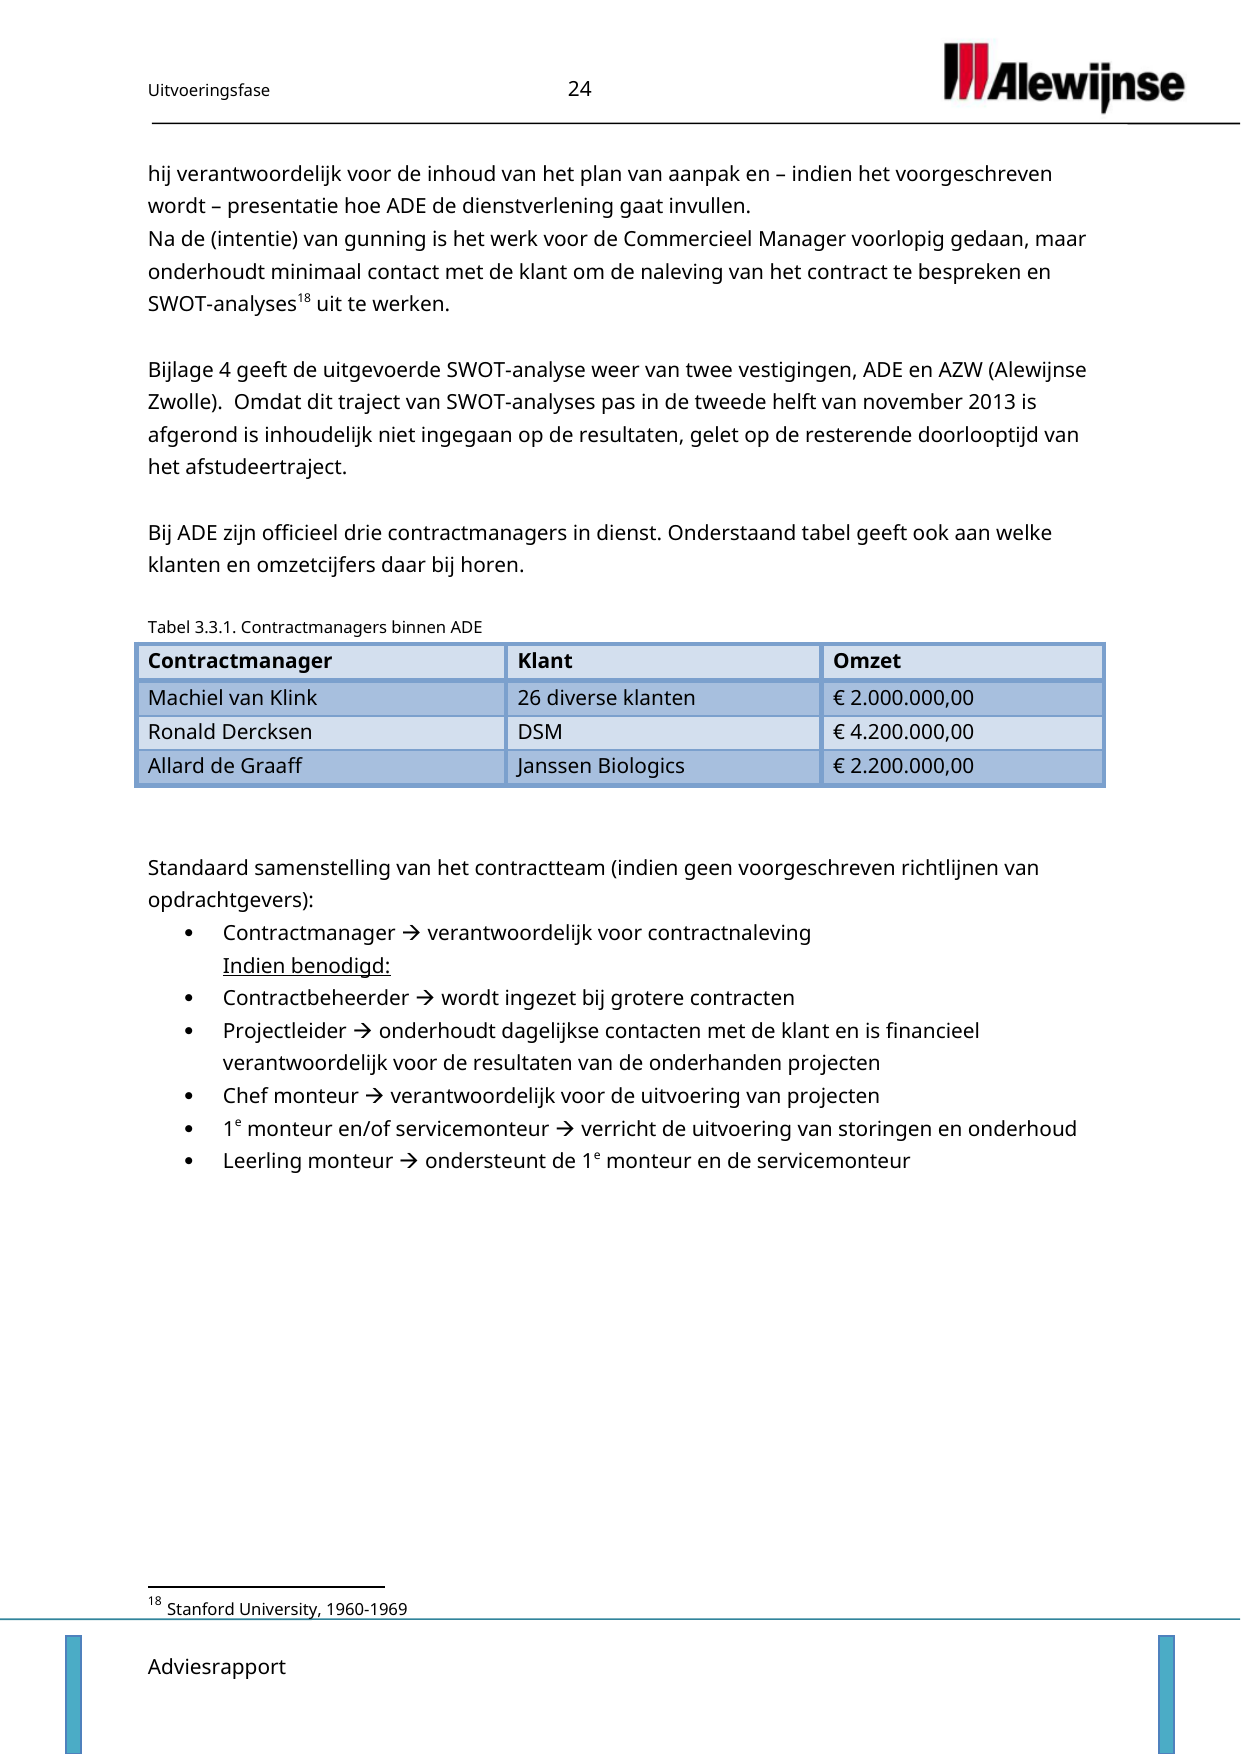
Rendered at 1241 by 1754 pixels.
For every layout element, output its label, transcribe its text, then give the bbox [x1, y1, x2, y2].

table_cell Allard de Graaff [139, 751, 504, 783]
table_header Klant [508, 646, 819, 678]
list 1e monteur en/of servicemonteur verricht de uitvoering van storingen en onderhoud [185, 1114, 1093, 1142]
text Standaard samenstelling van het contractteam (indien geen voorgeschreven richtlijnen van opdrachtgevers): [148, 853, 1093, 914]
table_header Omzet [824, 646, 1102, 678]
list Projectleider onderhoudt dagelijkse contacten met de klant en is financieel verantwoordelijk voor de resultaten van de onderhanden projecten [185, 1016, 1093, 1077]
list Contractbeheerder wordt ingezet bij grotere contracten [185, 983, 1093, 1012]
list Leerling monteur ondersteunt de 1e monteur en de servicemonteur [185, 1146, 1093, 1175]
table_cell € 2.200.000,00 [824, 751, 1102, 783]
table_cell Ronald Dercksen [139, 717, 504, 749]
list Chef monteur verantwoordelijk voor de uitvoering van projecten [185, 1081, 1093, 1109]
text Bij ADE zijn officieel drie contractmanagers in dienst. Onderstaand tabel geeft ook aan welke klanten en omzetcijfers daar bij horen. [148, 518, 1093, 579]
table_header Contractmanager [139, 646, 504, 678]
table_cell Machiel van Klink [139, 683, 504, 715]
text Na de (intentie) van gunning is het werk voor de Commercieel Manager voorlopig gedaan, maar onderhoudt minimaal contact met de klant om de naleving van het contract te bespreken en SWOT-analyses uit te werken. [148, 224, 1093, 318]
table_cell DSM [508, 717, 819, 749]
list Contractmanager verantwoordelijk voor contractnaleving [185, 918, 1093, 947]
table_cell € 2.000.000,00 [824, 683, 1102, 715]
table_cell Janssen Biologics [508, 751, 819, 783]
text Indien benodigd: [223, 951, 1093, 979]
text Tabel 3.3.1. Contractmanagers binnen ADE [148, 616, 1093, 638]
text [148, 159, 1093, 220]
table_cell € 4.200.000,00 [824, 717, 1102, 749]
text Bijlage 4 geeft de uitgevoerde SWOT-analyse weer van twee vestigingen, ADE en AZW (Alewijnse Zwolle). Omdat dit traject van SWOT-analyses pas in de tweede helft van november 2013 is afgerond is inhoudelijk niet ingegaan op de resultaten, gelet op de resterende doorlooptijd van het afstudeertraject. [148, 355, 1093, 481]
table_cell 26 diverse klanten [508, 683, 819, 715]
